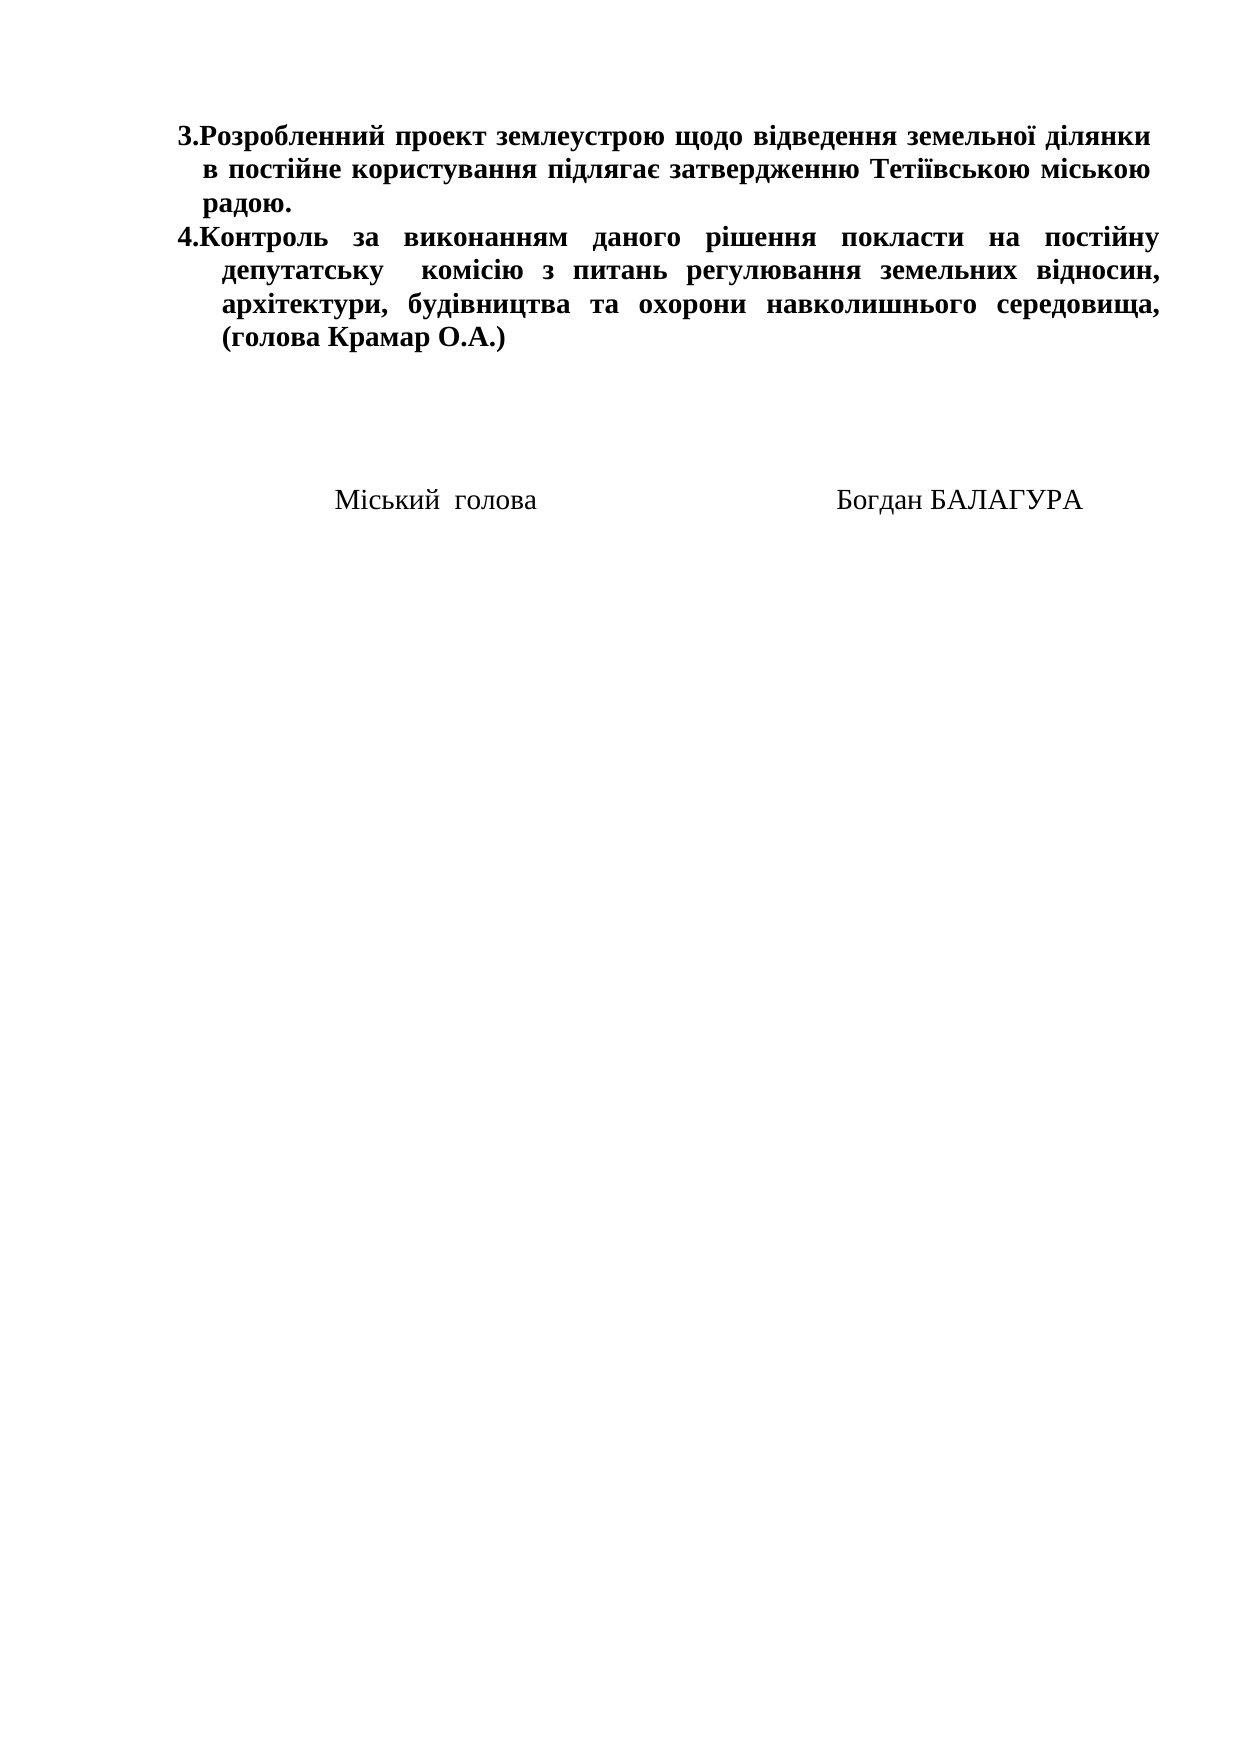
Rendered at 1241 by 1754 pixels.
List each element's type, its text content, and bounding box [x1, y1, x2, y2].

text 3.Розробленний проект землеустрою щодо відведення земельної ділянки в постійне користування підлягає затвердженню Тетіївською міською радою. [177, 118, 1152, 219]
text 4.Контроль за виконанням даного рішення покласти на постійну депутатську комісію з питань регулювання земельних відносин, архітектури, будівництва та охорони навколишнього середовища, (голова Крамар О.А.) [177, 219, 1161, 353]
text Міський голова Богдан БАЛАГУРА [177, 482, 1152, 515]
